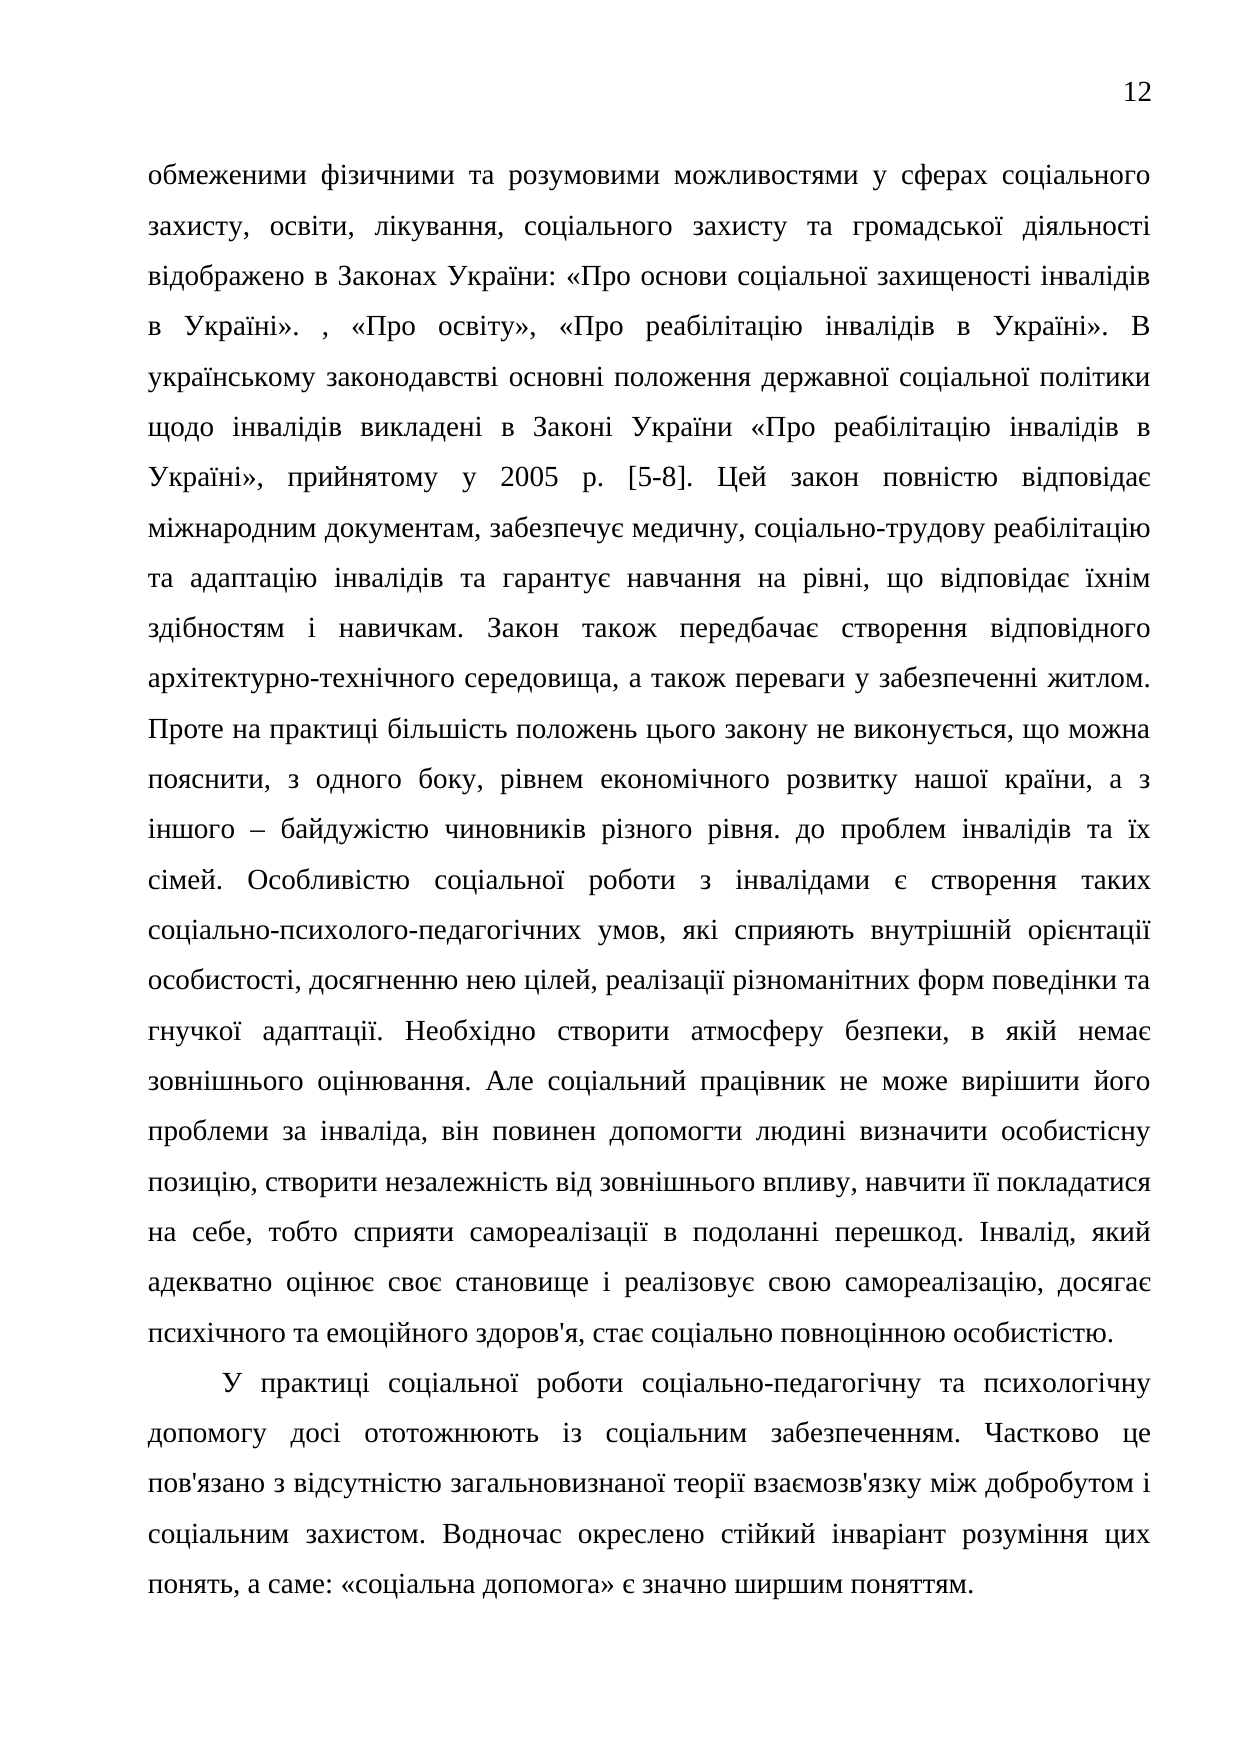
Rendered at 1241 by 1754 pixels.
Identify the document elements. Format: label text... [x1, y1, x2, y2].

text У практиці соціальної роботи соціально-педагогічну та психологічну допомогу досі ототожнюють із соціальним забезпеченням. Частково це пов'язано з відсутністю загальновизнаної теорії взаємозв'язку між добробутом і соціальним захистом. Водночас окреслено стійкий інваріант розуміння цих понять, а саме: «соціальна допомога» є значно ширшим поняттям. [148, 1365, 1152, 1600]
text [148, 157, 1152, 1348]
